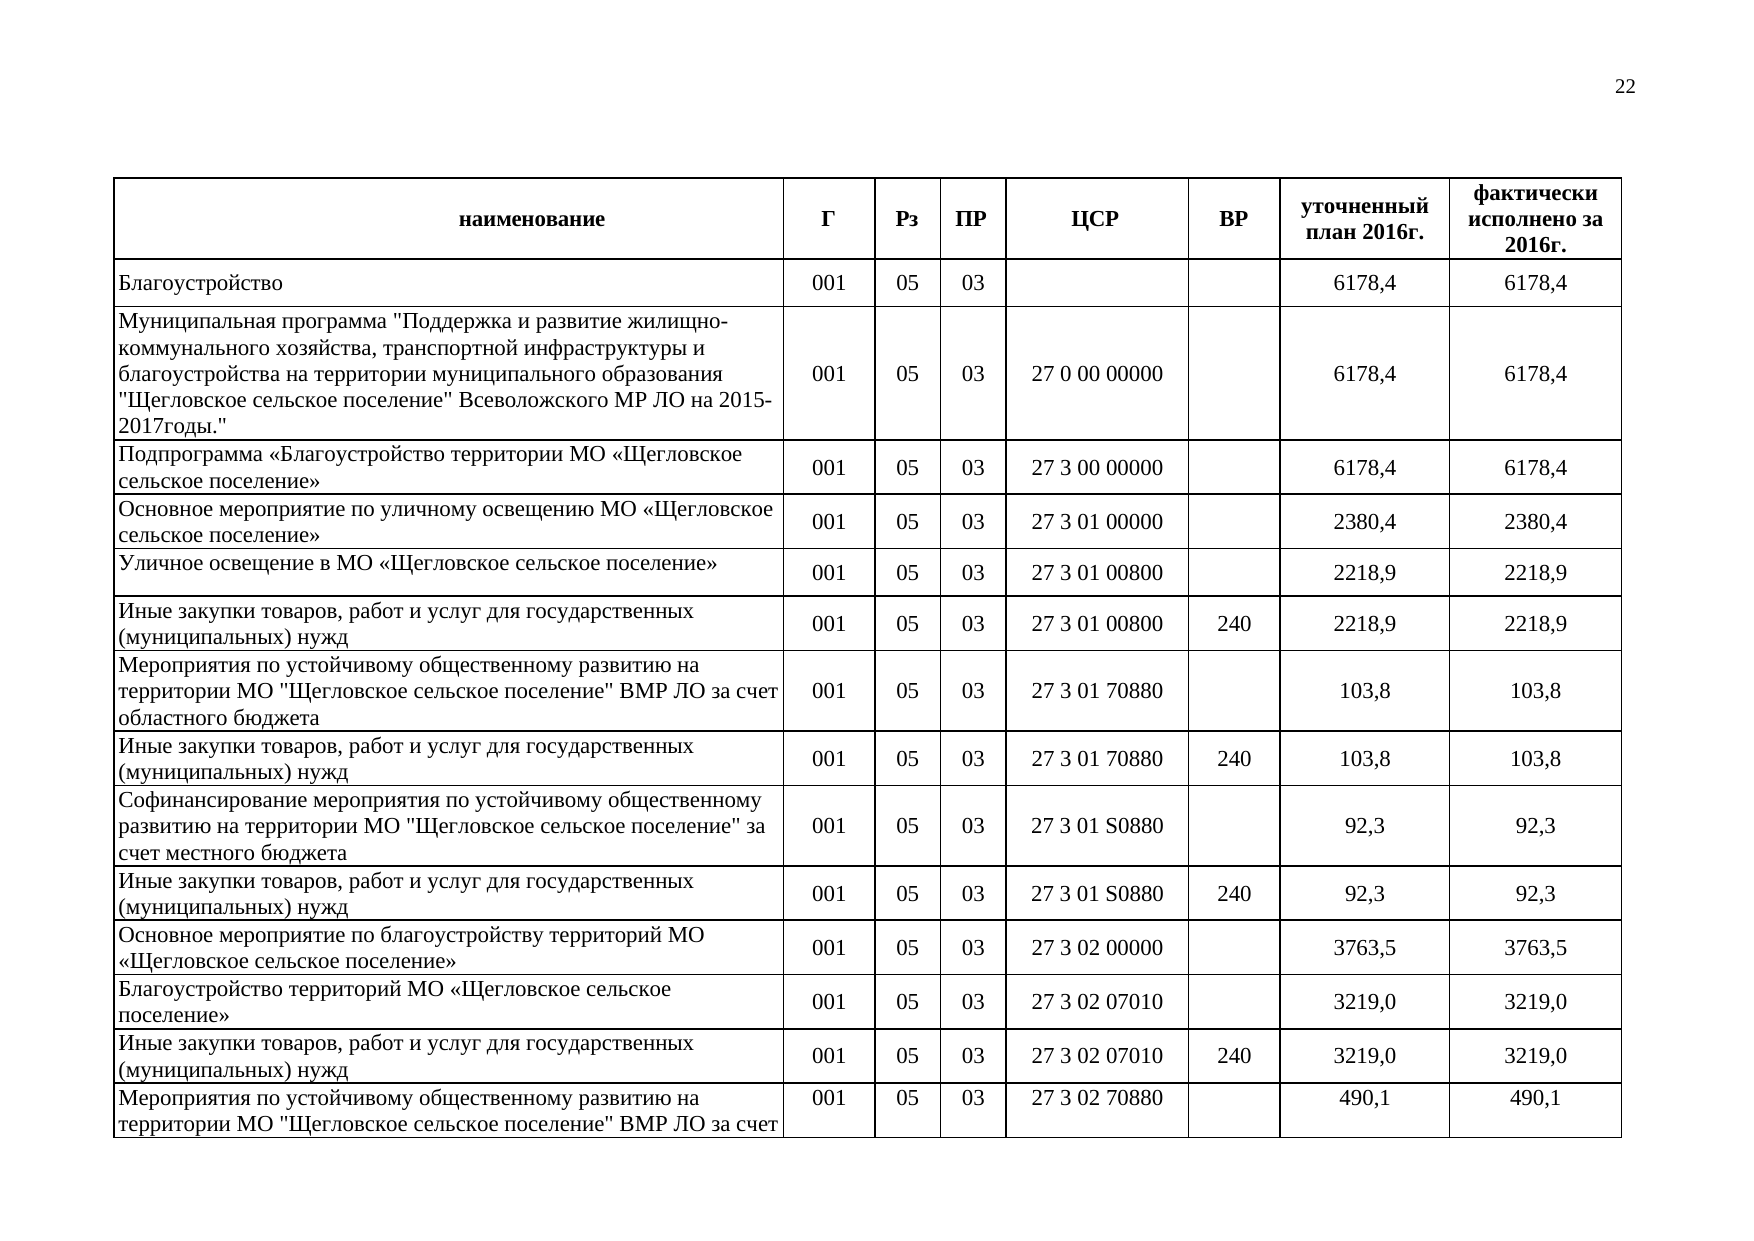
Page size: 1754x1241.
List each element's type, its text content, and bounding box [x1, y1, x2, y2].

table_cell 240 [1189, 597, 1279, 649]
table_cell 001 [784, 260, 874, 306]
table_cell 05 [876, 975, 940, 1028]
table_cell 001 [784, 975, 874, 1028]
table_cell 05 [876, 651, 940, 730]
table_cell 27 3 00 00000 [1007, 441, 1188, 493]
table_cell 240 [1189, 867, 1279, 919]
table_cell 03 [941, 867, 1005, 919]
table_cell 05 [876, 1030, 940, 1082]
table_cell 27 3 01 00800 [1007, 597, 1188, 649]
table_cell 05 [876, 597, 940, 649]
table_cell 03 [941, 786, 1005, 865]
table_cell 490,1 [1450, 1084, 1621, 1136]
table_cell 240 [1189, 1030, 1279, 1082]
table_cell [115, 1084, 783, 1136]
table_cell [1189, 786, 1279, 865]
table_cell 27 3 01 S0880 [1007, 867, 1188, 919]
table_cell 2218,9 [1281, 549, 1449, 595]
table_cell 001 [784, 495, 874, 547]
table_cell 3763,5 [1450, 921, 1621, 974]
table_cell Благоустройство [115, 260, 783, 306]
table_cell 103,8 [1281, 732, 1449, 784]
table_cell 001 [784, 1030, 874, 1082]
table_cell 6178,4 [1281, 307, 1449, 439]
table_cell [1189, 975, 1279, 1028]
table_cell 103,8 [1281, 651, 1449, 730]
table_cell 05 [876, 921, 940, 974]
table_cell Уличное освещение в МО «Щегловское сельское поселение» [115, 549, 783, 595]
table_cell Иные закупки товаров, работ и услуг для государственных (муниципальных) нужд [115, 1030, 783, 1082]
table_cell 03 [941, 921, 1005, 974]
table_cell 490,1 [1281, 1084, 1449, 1136]
table_cell Иные закупки товаров, работ и услуг для государственных (муниципальных) нужд [115, 732, 783, 784]
table_cell 05 [876, 307, 940, 439]
table_cell 2218,9 [1450, 549, 1621, 595]
table_cell 6178,4 [1281, 260, 1449, 306]
table_cell 2380,4 [1281, 495, 1449, 547]
table_cell 03 [941, 1084, 1005, 1136]
table_header ЦСР [1007, 179, 1188, 258]
table_cell 001 [784, 441, 874, 493]
table_cell Основное мероприятие по уличному освещению МО «Щегловское сельское поселение» [115, 495, 783, 547]
table_cell 001 [784, 651, 874, 730]
table_cell 03 [941, 260, 1005, 306]
table_cell 27 3 01 S0880 [1007, 786, 1188, 865]
table_cell 3219,0 [1450, 1030, 1621, 1082]
table_cell [1189, 549, 1279, 595]
table_cell 03 [941, 549, 1005, 595]
table_cell 6178,4 [1450, 260, 1621, 306]
table_cell 2218,9 [1450, 597, 1621, 649]
table_cell 2380,4 [1450, 495, 1621, 547]
table_cell 05 [876, 1084, 940, 1136]
table_cell 27 3 01 00000 [1007, 495, 1188, 547]
table_cell 92,3 [1281, 867, 1449, 919]
table_cell Муниципальная программа "Поддержка и развитие жилищно-коммунального хозяйства, транспортной инфраструктуры и благоустройства на территории муниципального образования "Щегловское сельское поселение" Всеволожского МР ЛО на 2015-2017годы." [115, 307, 783, 439]
table_cell Основное мероприятие по благоустройству территорий МО «Щегловское сельское поселение» [115, 921, 783, 974]
table_cell 6178,4 [1450, 441, 1621, 493]
table_cell 92,3 [1281, 786, 1449, 865]
table_cell [1189, 921, 1279, 974]
table_cell 2218,9 [1281, 597, 1449, 649]
table_cell 6178,4 [1450, 307, 1621, 439]
table_cell 3763,5 [1281, 921, 1449, 974]
table_cell 27 3 01 00800 [1007, 549, 1188, 595]
table_cell 001 [784, 597, 874, 649]
table_cell 05 [876, 732, 940, 784]
table_cell 05 [876, 441, 940, 493]
table_cell Подпрограмма «Благоустройство территории МО «Щегловское сельское поселение» [115, 441, 783, 493]
table_cell Мероприятия по устойчивому общественному развитию на территории МО "Щегловское сельское поселение" ВМР ЛО за счет областного бюджета [115, 651, 783, 730]
table_cell 27 0 00 00000 [1007, 307, 1188, 439]
table_cell 03 [941, 441, 1005, 493]
table_cell 27 3 02 07010 [1007, 1030, 1188, 1082]
table_cell [1007, 260, 1188, 306]
table_cell 92,3 [1450, 786, 1621, 865]
table_cell 03 [941, 495, 1005, 547]
table_header Г [784, 179, 874, 258]
table_cell Софинансирование мероприятия по устойчивому общественному развитию на территории МО "Щегловское сельское поселение" за счет местного бюджета [115, 786, 783, 865]
table_cell Иные закупки товаров, работ и услуг для государственных (муниципальных) нужд [115, 867, 783, 919]
table_cell 27 3 01 70880 [1007, 651, 1188, 730]
table_cell 27 3 02 70880 [1007, 1084, 1188, 1136]
table_cell 03 [941, 732, 1005, 784]
table_cell 6178,4 [1281, 441, 1449, 493]
table_cell 03 [941, 597, 1005, 649]
table_cell [1189, 651, 1279, 730]
table_cell 03 [941, 975, 1005, 1028]
table_cell 001 [784, 732, 874, 784]
table_cell 03 [941, 1030, 1005, 1082]
table_cell 05 [876, 495, 940, 547]
table_cell 03 [941, 307, 1005, 439]
table_cell [1189, 1084, 1279, 1136]
table_header уточненный план 2016г. [1281, 179, 1449, 258]
table_cell [1189, 495, 1279, 547]
table_cell 103,8 [1450, 651, 1621, 730]
table_cell 001 [784, 786, 874, 865]
table_cell 27 3 01 70880 [1007, 732, 1188, 784]
table_cell 001 [784, 549, 874, 595]
table_cell 3219,0 [1281, 975, 1449, 1028]
table_cell Иные закупки товаров, работ и услуг для государственных (муниципальных) нужд [115, 597, 783, 649]
table_cell [1189, 441, 1279, 493]
table_header фактически исполнено за 2016г. [1450, 179, 1621, 258]
table_cell 05 [876, 786, 940, 865]
table_cell 27 3 02 07010 [1007, 975, 1188, 1028]
table_cell 05 [876, 549, 940, 595]
table_cell [1189, 307, 1279, 439]
table_cell 05 [876, 867, 940, 919]
table_cell [1189, 260, 1279, 306]
table_header Рз [876, 179, 940, 258]
table_cell 05 [876, 260, 940, 306]
table_cell 001 [784, 867, 874, 919]
table_header ВР [1189, 179, 1279, 258]
table_cell 3219,0 [1281, 1030, 1449, 1082]
table_cell Благоустройство территорий МО «Щегловское сельское поселение» [115, 975, 783, 1028]
table_cell 27 3 02 00000 [1007, 921, 1188, 974]
table_cell 001 [784, 307, 874, 439]
table_header ПР [941, 179, 1005, 258]
table_cell 001 [784, 921, 874, 974]
table_cell 3219,0 [1450, 975, 1621, 1028]
table_cell 92,3 [1450, 867, 1621, 919]
table_cell 240 [1189, 732, 1279, 784]
table_cell 001 [784, 1084, 874, 1136]
table_cell 03 [941, 651, 1005, 730]
table_cell 103,8 [1450, 732, 1621, 784]
table_header наименование [115, 179, 783, 258]
